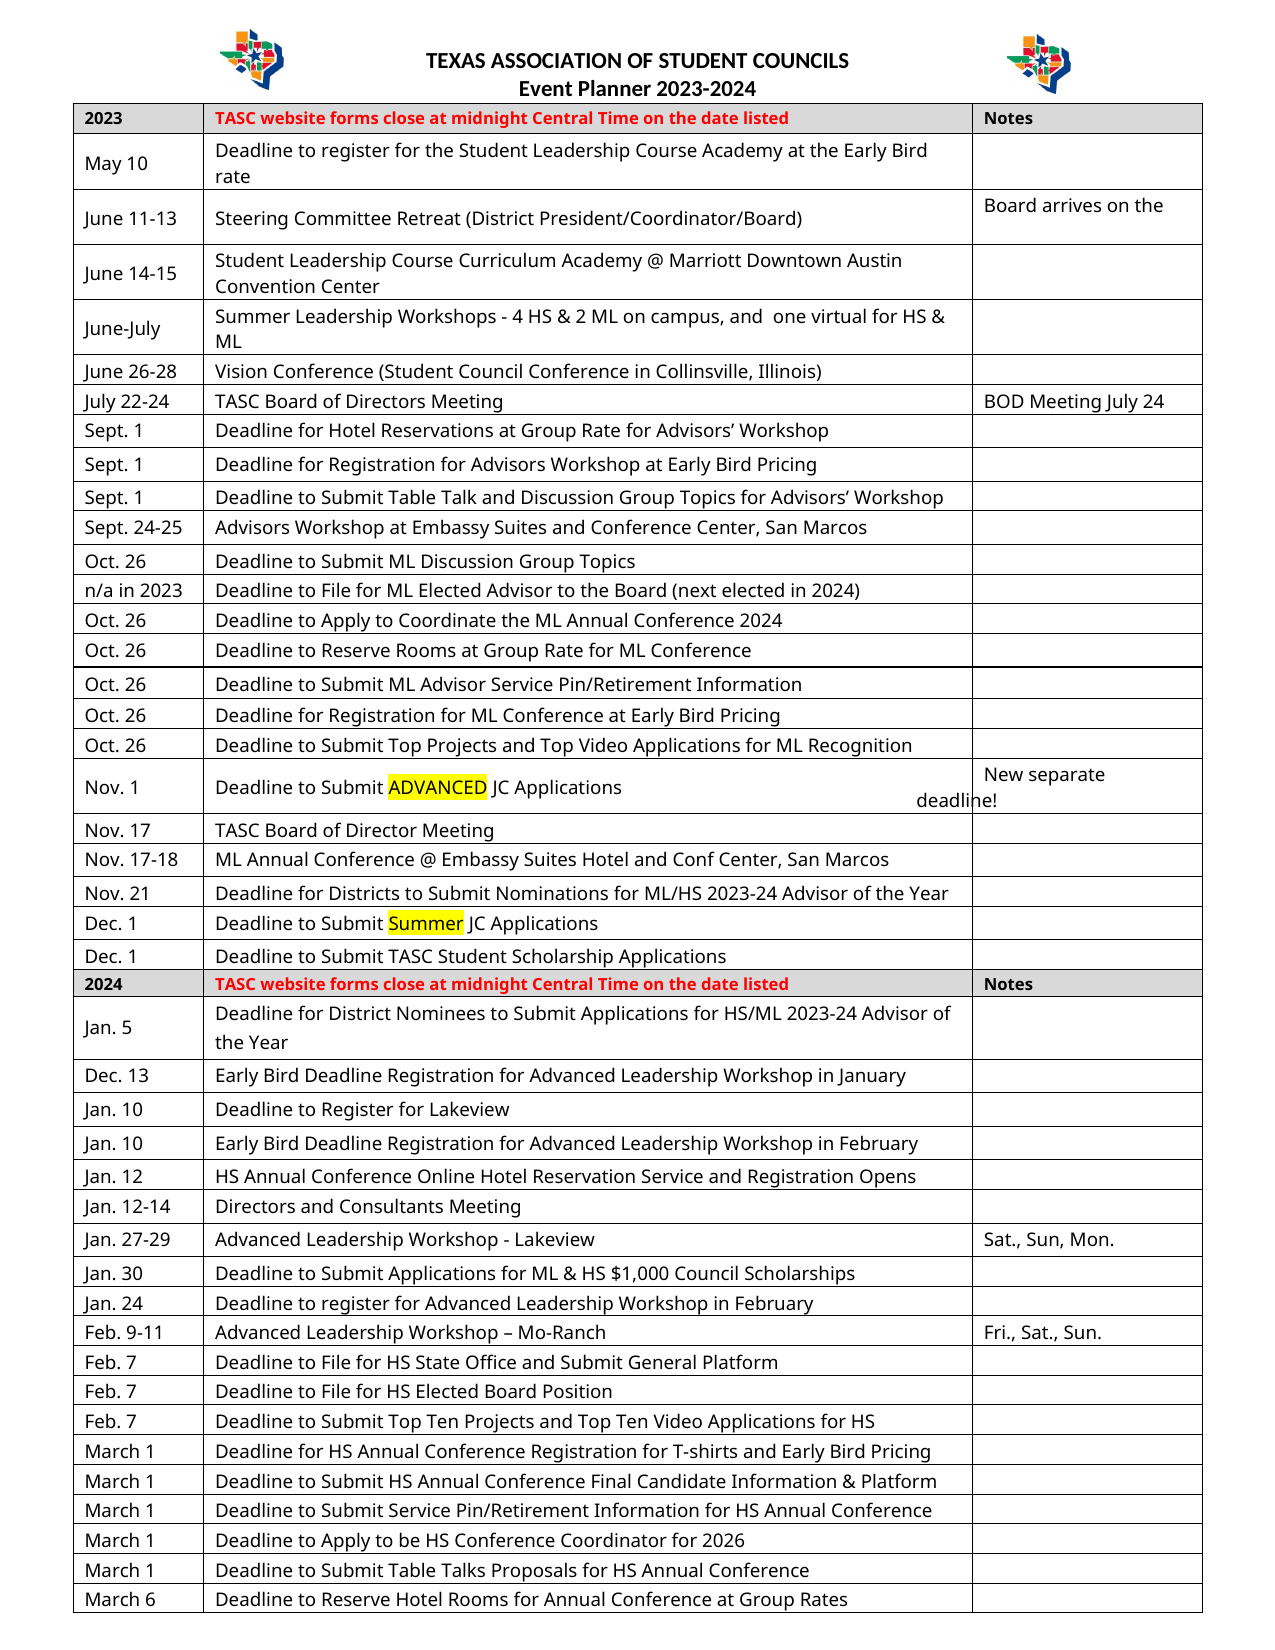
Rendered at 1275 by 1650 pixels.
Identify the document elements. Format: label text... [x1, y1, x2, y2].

table_cell Oct. 26 [74, 668, 203, 698]
table_cell March 1 [74, 1435, 203, 1464]
table_cell Sept. 1 [74, 415, 203, 447]
table_cell Nov. 17 [74, 814, 203, 842]
table_cell [973, 1190, 1202, 1222]
table_cell [973, 245, 1202, 299]
table_cell Dec. 13 [74, 1060, 203, 1092]
table_cell [973, 1524, 1202, 1553]
table_cell [973, 1554, 1202, 1582]
table_cell March 1 [74, 1554, 203, 1582]
table_cell Deadline for Registration for ML Conference at Early Bird Pricing [204, 699, 972, 728]
table_cell [973, 1376, 1202, 1404]
table_cell Deadline to Submit HS Annual Conference Final Candidate Information & Platform [204, 1465, 972, 1493]
table_cell Jan. 12-14 [74, 1190, 203, 1222]
table_cell Feb. 7 [74, 1346, 203, 1375]
table_cell [973, 814, 1202, 842]
table_cell Directors and Consultants Meeting [204, 1190, 972, 1222]
table_cell [973, 1093, 1202, 1126]
table_cell Deadline for Hotel Reservations at Group Rate for Advisors’ Workshop [204, 415, 972, 447]
table_cell Fri., Sat., Sun. [973, 1316, 1202, 1345]
table_cell March 6 [74, 1584, 203, 1612]
table_cell n/a in 2023 [74, 575, 203, 603]
table_cell Summer Leadership Workshops - 4 HS & 2 ML on campus, and one virtual for HS & ML [204, 300, 972, 354]
table_cell Vision Conference (Student Council Conference in Collinsville, Illinois) [204, 355, 972, 384]
table_cell Deadline to Apply to Coordinate the ML Annual Conference 2024 [204, 604, 972, 633]
table_cell Notes [973, 970, 1202, 996]
table_cell [973, 699, 1202, 728]
table_cell Deadline to File for HS Elected Board Position [204, 1376, 972, 1404]
table_cell [973, 1160, 1202, 1189]
table_cell [973, 482, 1202, 510]
table_cell Early Bird Deadline Registration for Advanced Leadership Workshop in January [204, 1060, 972, 1092]
table_cell [973, 1405, 1202, 1434]
table_cell Deadline to Submit ML Advisor Service Pin/Retirement Information [204, 668, 972, 698]
table_header TASC website forms close at midnight Central Time on the date listed [204, 104, 972, 133]
table_cell TASC website forms close at midnight Central Time on the date listed [204, 970, 972, 996]
table_cell Early Bird Deadline Registration for Advanced Leadership Workshop in February [204, 1127, 972, 1159]
table_cell March 1 [74, 1524, 203, 1553]
table_cell [973, 300, 1202, 354]
table_cell [973, 1495, 1202, 1523]
table_cell Deadline to Submit Table Talk and Discussion Group Topics for Advisors’ Workshop [204, 482, 972, 510]
table_cell Deadline to Submit Service Pin/Retirement Information for HS Annual Conference [204, 1495, 972, 1523]
table_cell Deadline for District Nominees to Submit Applications for HS/ML 2023-24 Advisor of the Year [204, 997, 972, 1058]
table_cell Jan. 27-29 [74, 1224, 203, 1256]
table_cell Jan. 10 [74, 1093, 203, 1126]
table_cell March 1 [74, 1495, 203, 1523]
table_cell [973, 134, 1202, 188]
table_cell Advisors Workshop at Embassy Suites and Conference Center, San Marcos [204, 511, 972, 544]
table_cell Advanced Leadership Workshop - Lakeview [204, 1224, 972, 1256]
table_cell [973, 1060, 1202, 1092]
table_cell Dec. 1 [74, 940, 203, 969]
table_cell Oct. 26 [74, 545, 203, 573]
table_cell June-July [74, 300, 203, 354]
table_cell Nov. 17-18 [74, 844, 203, 876]
table_header 2023 [74, 104, 203, 133]
table_cell Sat., Sun, Mon. [973, 1224, 1202, 1256]
table_cell Jan. 24 [74, 1287, 203, 1315]
table_cell Jan. 30 [74, 1257, 203, 1286]
table_cell TASC Board of Director Meeting [204, 814, 972, 842]
table_cell ML Annual Conference @ Embassy Suites Hotel and Conf Center, San Marcos [204, 844, 972, 876]
picture [217, 29, 285, 90]
table_cell Nov. 1 [74, 759, 203, 813]
table_cell [973, 729, 1202, 757]
table_cell Jan. 12 [74, 1160, 203, 1189]
table_cell [973, 997, 1202, 1058]
table_cell Sept. 1 [74, 448, 203, 481]
table_cell TASC Board of Directors Meeting [204, 385, 972, 413]
table_cell Deadline to Submit ADVANCED JC Applications [204, 759, 972, 813]
table_cell BOD Meeting July 24 [973, 385, 1202, 413]
table_cell [973, 907, 1202, 939]
table_cell Dec. 1 [74, 907, 203, 939]
table_cell March 1 [74, 1465, 203, 1493]
table_cell Feb. 9-11 [74, 1316, 203, 1345]
table_cell [973, 545, 1202, 573]
table_cell Deadline to File for ML Elected Advisor to the Board (next elected in 2024) [204, 575, 972, 603]
table_cell Student Leadership Course Curriculum Academy @ Marriott Downtown Austin Convention Center [204, 245, 972, 299]
table_cell [973, 355, 1202, 384]
table_cell [973, 1435, 1202, 1464]
table_cell Feb. 7 [74, 1376, 203, 1404]
table_cell Deadline to register for the Student Leadership Course Academy at the Early Bird rate [204, 134, 972, 188]
table_cell Oct. 26 [74, 729, 203, 757]
table_cell Oct. 26 [74, 699, 203, 728]
table_cell Jan. 5 [74, 997, 203, 1058]
table_cell HS Annual Conference Online Hotel Reservation Service and Registration Opens [204, 1160, 972, 1189]
table_cell [973, 634, 1202, 666]
table_cell [973, 940, 1202, 969]
table_cell [973, 877, 1202, 906]
table_cell Deadline to Register for Lakeview [204, 1093, 972, 1126]
table_cell Deadline to Apply to be HS Conference Coordinator for 2026 [204, 1524, 972, 1553]
table_cell Deadline for HS Annual Conference Registration for T-shirts and Early Bird Pricing [204, 1435, 972, 1464]
table_cell Sept. 24-25 [74, 511, 203, 544]
table_cell June 11-13 [74, 190, 203, 244]
table_cell Deadline to Reserve Hotel Rooms for Annual Conference at Group Rates [204, 1584, 972, 1612]
table_cell 2024 [74, 970, 203, 996]
table_cell Deadline for Districts to Submit Nominations for ML/HS 2023-24 Advisor of the Year [204, 877, 972, 906]
table_cell Nov. 21 [74, 877, 203, 906]
table_cell [973, 844, 1202, 876]
table_cell May 10 [74, 134, 203, 188]
table_cell Steering Committee Retreat (District President/Coordinator/Board) [204, 190, 972, 244]
table_cell June 26-28 [74, 355, 203, 384]
table_cell Deadline to Submit Top Ten Projects and Top Ten Video Applications for HS [204, 1405, 972, 1434]
table_cell Feb. 7 [74, 1405, 203, 1434]
picture [1004, 34, 1073, 94]
table_cell Deadline to Submit Applications for ML & HS $1,000 Council Scholarships [204, 1257, 972, 1286]
table_cell Deadline to Submit Summer JC Applications [204, 907, 972, 939]
table_cell [973, 1257, 1202, 1286]
table_cell [973, 1465, 1202, 1493]
table_cell Oct. 26 [74, 634, 203, 666]
table_cell Deadline to register for Advanced Leadership Workshop in February [204, 1287, 972, 1315]
table_cell Deadline to Submit Table Talks Proposals for HS Annual Conference [204, 1554, 972, 1582]
table_cell Jan. 10 [74, 1127, 203, 1159]
table_cell [973, 448, 1202, 481]
table_cell Board arrives on the 10th [973, 190, 1202, 244]
table_cell July 22-24 [74, 385, 203, 413]
table_cell [973, 1127, 1202, 1159]
table_cell [973, 604, 1202, 633]
table_cell Oct. 26 [74, 604, 203, 633]
table_cell [973, 415, 1202, 447]
table_cell [973, 511, 1202, 544]
table_cell Sept. 1 [74, 482, 203, 510]
table_cell [973, 575, 1202, 603]
table_cell [973, 1287, 1202, 1315]
table_cell [973, 1346, 1202, 1375]
table_cell Deadline for Registration for Advisors Workshop at Early Bird Pricing [204, 448, 972, 481]
table_cell June 14-15 [74, 245, 203, 299]
table_cell Deadline to Submit TASC Student Scholarship Applications [204, 940, 972, 969]
table_cell New separate deadline! [973, 759, 1202, 813]
table_cell [973, 1584, 1202, 1612]
table_cell Deadline to Submit Top Projects and Top Video Applications for ML Recognition [204, 729, 972, 757]
table_cell [973, 668, 1202, 698]
table_header Notes [973, 104, 1202, 133]
table_cell Deadline to Submit ML Discussion Group Topics [204, 545, 972, 573]
table_cell Deadline to File for HS State Office and Submit General Platform [204, 1346, 972, 1375]
table_cell Deadline to Reserve Rooms at Group Rate for ML Conference [204, 634, 972, 666]
table_cell Advanced Leadership Workshop – Mo-Ranch [204, 1316, 972, 1345]
